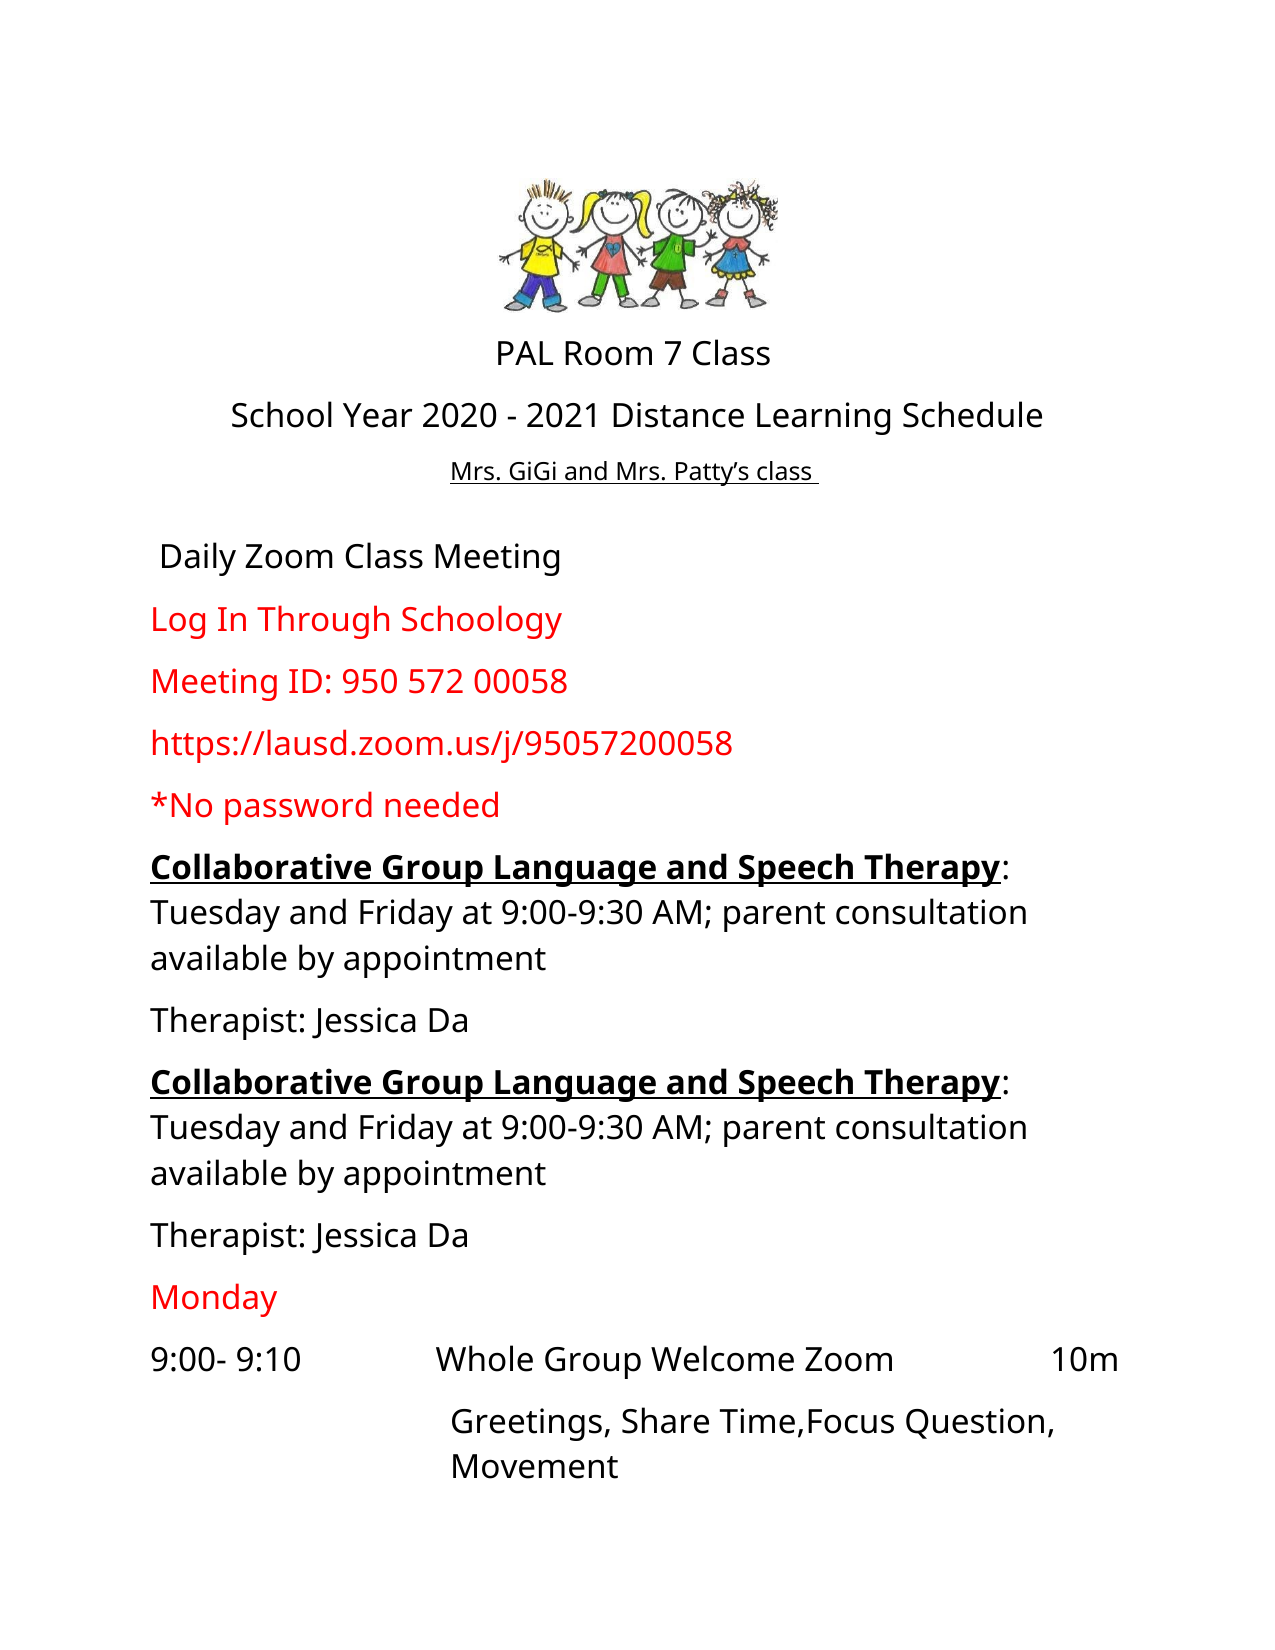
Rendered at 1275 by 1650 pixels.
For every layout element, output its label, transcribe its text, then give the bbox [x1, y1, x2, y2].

text Daily Zoom Class Meeting [150, 533, 1125, 579]
text *No password needed [150, 782, 1125, 827]
text Therapist: Jessica Da [150, 997, 1125, 1042]
text PAL Room 7 Class [150, 330, 1125, 375]
text Mrs. GiGi and Mrs. Patty’s class [375, 454, 1125, 488]
text Collaborative Group Language and Speech Therapy: Tuesday and Friday at 9:00-9:30 AM; parent consultation available by appointment [150, 1059, 1125, 1195]
text https://lausd.zoom.us/j/95057200058 [150, 719, 1125, 765]
text Monday [150, 1274, 1125, 1319]
text Meeting ID: 950 572 00058 [150, 657, 1125, 703]
text 9:00- 9:10 Whole Group Welcome Zoom 10m [150, 1336, 1125, 1381]
picture [497, 178, 778, 313]
text Therapist: Jessica Da [150, 1212, 1125, 1257]
text Collaborative Group Language and Speech Therapy: Tuesday and Friday at 9:00-9:30 AM; parent consultation available by appointment [150, 844, 1125, 980]
text Greetings, Share Time,Focus Question, Movement [450, 1398, 1125, 1489]
text School Year 2020 - 2021 Distance Learning Schedule [150, 392, 1125, 437]
text Log In Through Schoology [150, 595, 1125, 641]
